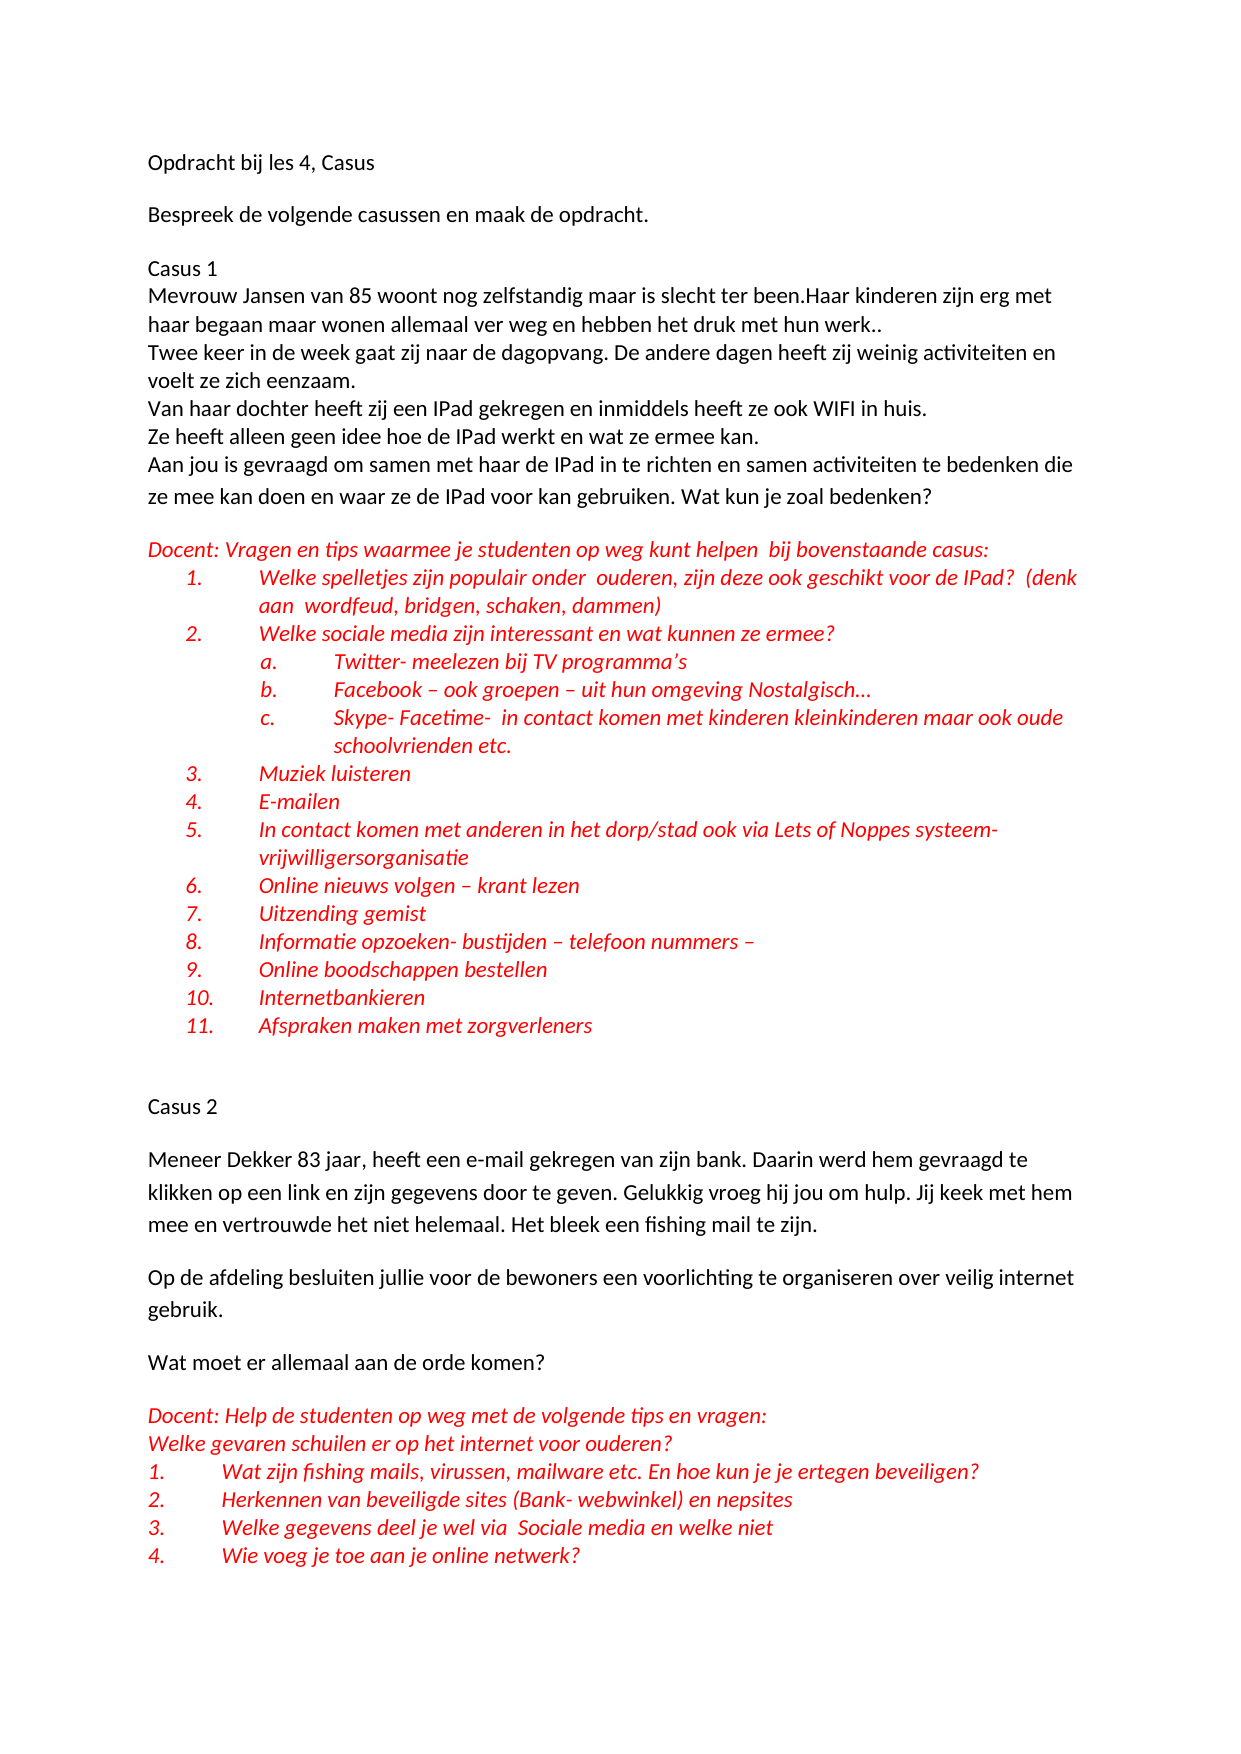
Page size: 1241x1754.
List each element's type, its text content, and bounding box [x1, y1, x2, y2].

text 3. Welke gegevens deel je wel via Sociale media en welke niet [148, 1513, 1093, 1541]
text Docent: Vragen en tips waarmee je studenten op weg kunt helpen bij bovenstaande casus: [148, 535, 1093, 563]
list Welke sociale media zijn interessant en wat kunnen ze ermee? [185, 619, 1093, 647]
list Welke spelletjes zijn populair onder ouderen, zijn deze ook geschikt voor de IPad? (denk aan wordfeud, bridgen, schaken, dammen) [185, 563, 1093, 619]
text 2. Herkennen van beveiligde sites (Bank- webwinkel) en nepsites [148, 1485, 1093, 1513]
list Muziek luisteren [185, 759, 1093, 787]
text Meneer Dekker 83 jaar, heeft een e-mail gekregen van zijn bank. Daarin werd hem gevraagd te klikken op een link en zijn gegevens door te geven. Gelukkig vroeg hij jou om hulp. Jij keek met hem mee en vertrouwde het niet helemaal. Het bleek een fishing mail te zijn. [148, 1145, 1093, 1238]
list Uitzending gemist [185, 899, 1093, 927]
text Twee keer in de week gaat zij naar de dagopvang. De andere dagen heeft zij weinig activiteiten en voelt ze zich eenzaam. [148, 338, 1093, 394]
list Online nieuws volgen – krant lezen [185, 871, 1093, 899]
list Informatie opzoeken- bustijden – telefoon nummers – [185, 927, 1093, 955]
list Online boodschappen bestellen [185, 955, 1093, 983]
text Ze heeft alleen geen idee hoe de IPad werkt en wat ze ermee kan. [148, 422, 1093, 450]
list Skype- Facetime- in contact komen met kinderen kleinkinderen maar ook oude schoolvrienden etc. [260, 703, 1093, 759]
text Opdracht bij les 4, Casus [148, 148, 1093, 176]
list Twitter- meelezen bij TV programma’s [260, 647, 1093, 675]
text Welke gevaren schuilen er op het internet voor ouderen? [148, 1429, 1093, 1457]
text Mevrouw Jansen van 85 woont nog zelfstandig maar is slecht ter been.Haar kinderen zijn erg met haar begaan maar wonen allemaal ver weg en hebben het druk met hun werk.. [148, 282, 1093, 338]
text Van haar dochter heeft zij een IPad gekregen en inmiddels heeft ze ook WIFI in huis. [148, 394, 1093, 422]
list Facebook – ook groepen – uit hun omgeving Nostalgisch… [260, 675, 1093, 703]
text Wat moet er allemaal aan de orde komen? [148, 1348, 1093, 1376]
list E-mailen [185, 787, 1093, 815]
text Docent: Help de studenten op weg met de volgende tips en vragen: [148, 1401, 1093, 1429]
list Internetbankieren [185, 983, 1093, 1011]
text Casus 2 [148, 1092, 1093, 1120]
text Casus 1 [148, 254, 1093, 282]
text Bespreek de volgende casussen en maak de opdracht. [148, 201, 1093, 229]
list In contact komen met anderen in het dorp/stad ook via Lets of Noppes systeem- vrijwilligersorganisatie [185, 815, 1093, 871]
text 1. Wat zijn fishing mails, virussen, mailware etc. En hoe kun je je ertegen beveiligen? [148, 1457, 1093, 1485]
text Aan jou is gevraagd om samen met haar de IPad in te richten en samen activiteiten te bedenken die ze mee kan doen en waar ze de IPad voor kan gebruiken. Wat kun je zoal bedenken? [148, 450, 1093, 510]
text 4. Wie voeg je toe aan je online netwerk? [148, 1541, 1093, 1569]
text Op de afdeling besluiten jullie voor de bewoners een voorlichting te organiseren over veilig internet gebruik. [148, 1263, 1093, 1323]
list Afspraken maken met zorgverleners [185, 1011, 1093, 1039]
